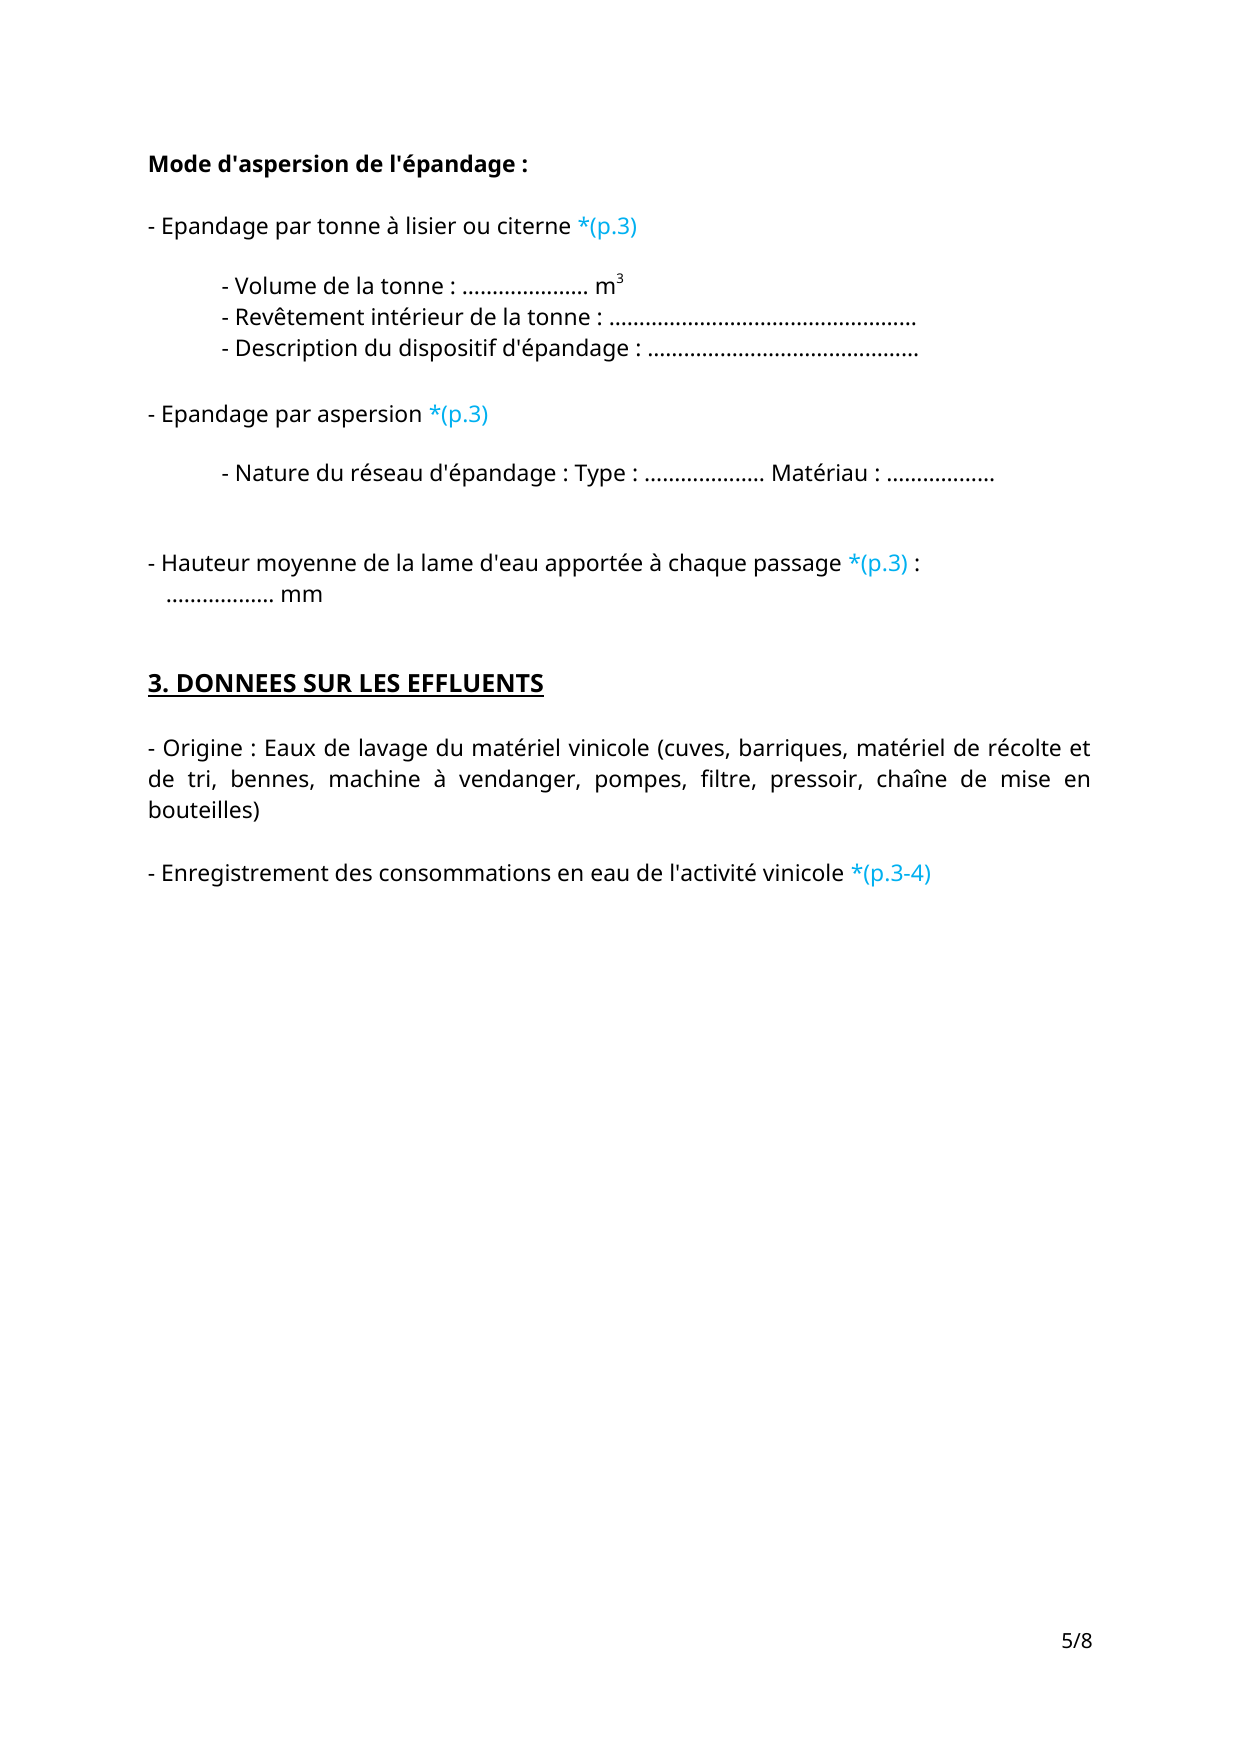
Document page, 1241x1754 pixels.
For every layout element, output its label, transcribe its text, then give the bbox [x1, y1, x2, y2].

text Mode d'aspersion de l'épandage : [148, 148, 1092, 179]
text - Revêtement intérieur de la tonne : …………………………………………… [177, 301, 1092, 332]
text - Epandage par aspersion *(p.3) [148, 398, 1092, 429]
text - Description du dispositif d'épandage : ……………………………………… [177, 332, 1092, 364]
subtitle ……………… mm [148, 578, 1092, 609]
text - Enregistrement des consommations en eau de l'activité vinicole *(p.3-4) [148, 856, 1092, 888]
text - Origine : Eaux de lavage du matériel vinicole (cuves, barriques, matériel de récolte et de tri, bennes, machine à vendanger, pompes, filtre, pressoir, chaîne de mise en bouteilles) [148, 731, 1092, 825]
text - Hauteur moyenne de la lame d'eau apportée à chaque passage *(p.3) : [148, 547, 1092, 578]
text - Nature du réseau d'épandage : Type : ……………….. Matériau : ……………… [177, 457, 1092, 489]
text - Volume de la tonne : ………………… m3 [177, 270, 1092, 301]
text - Epandage par tonne à lisier ou citerne *(p.3) [148, 210, 1092, 241]
subtitle 3. DONNEES SUR LES EFFLUENTS [148, 666, 1092, 700]
